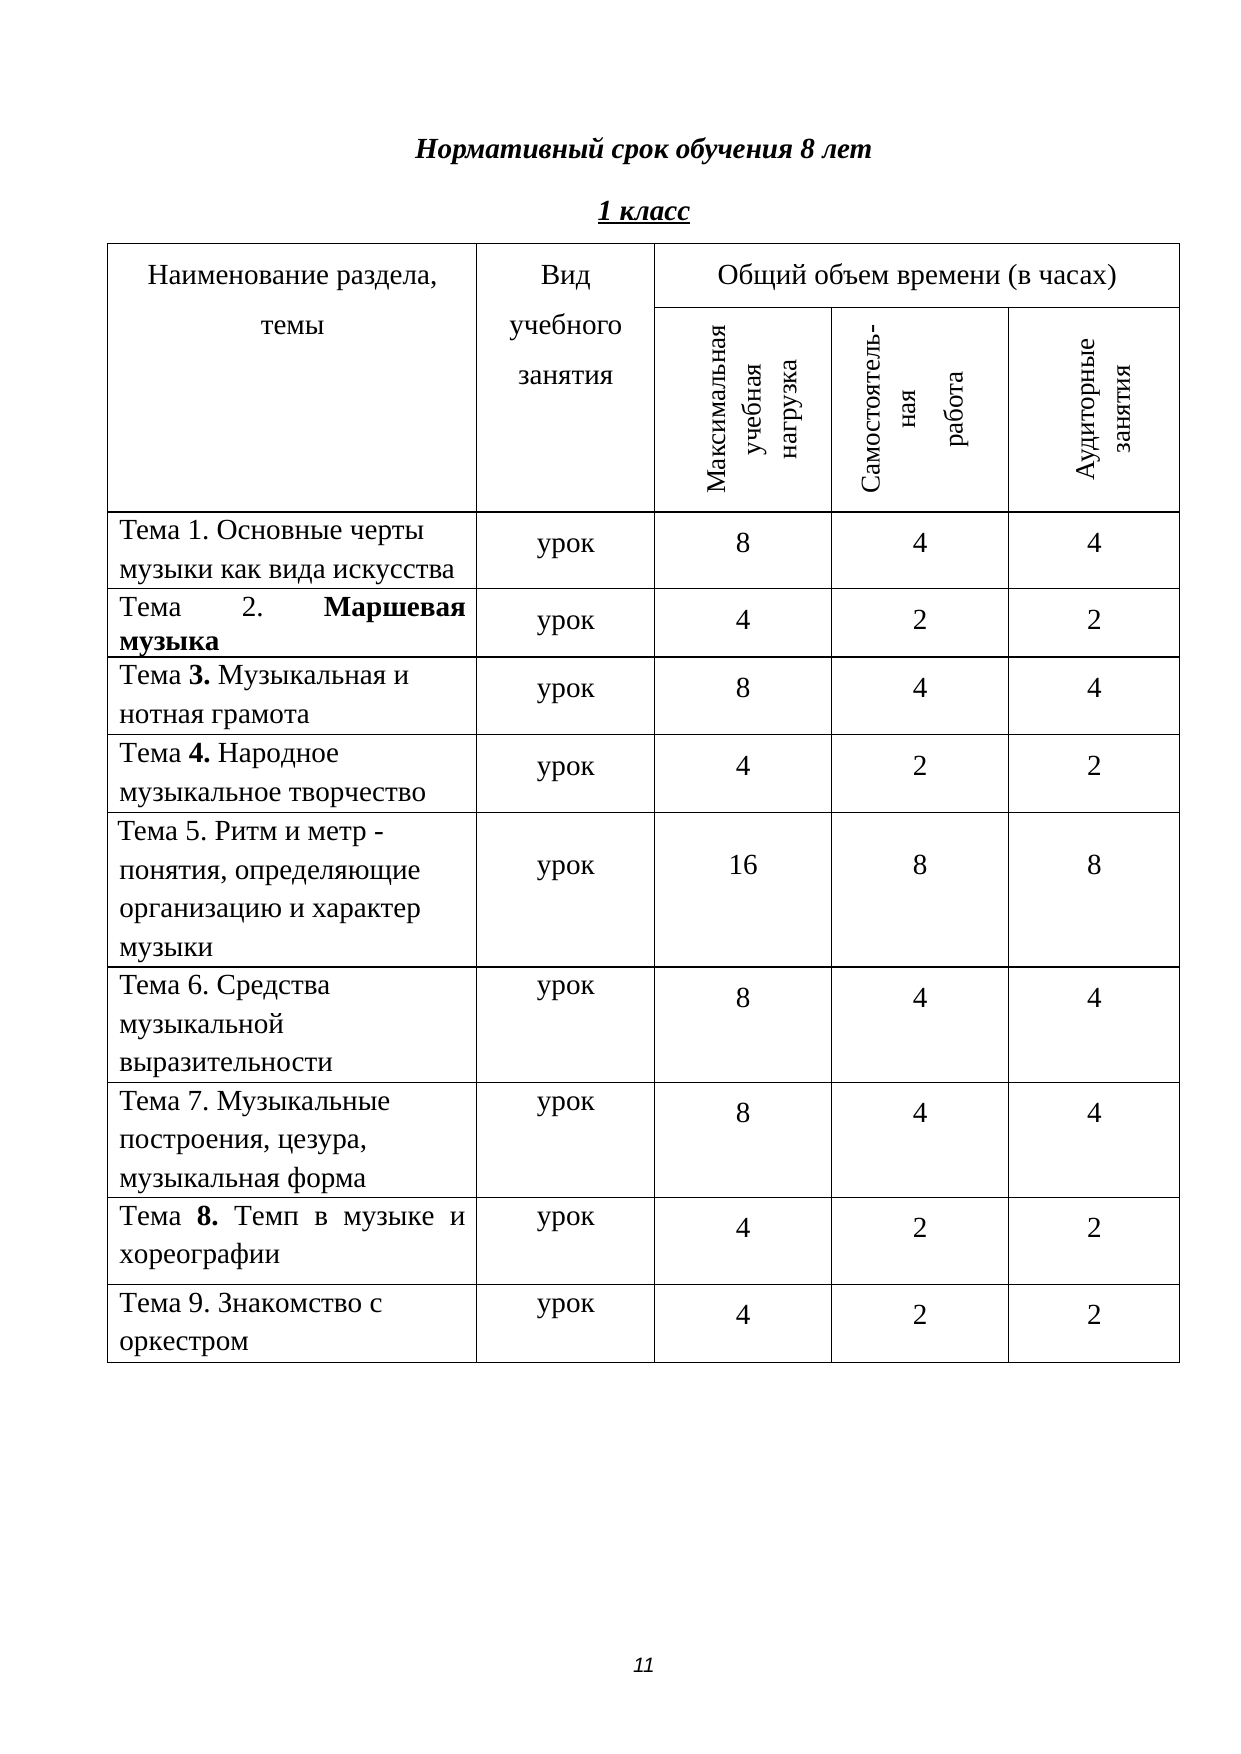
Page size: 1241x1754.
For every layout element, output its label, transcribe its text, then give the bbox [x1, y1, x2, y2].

table_cell 2 [832, 589, 1008, 656]
table_cell Тема 2. Маршевая музыка [108, 589, 476, 656]
table_cell Тема 3. Музыкальная и нотная грамота [108, 658, 476, 734]
table_cell 2 [832, 1285, 1008, 1362]
table_cell 2 [1009, 1198, 1179, 1284]
table_cell Максимальная учебная нагрузка [655, 308, 831, 511]
table_cell Тема 1. Основные черты музыки как вида искусства [108, 513, 476, 588]
table_cell урок [477, 813, 654, 966]
table_cell 4 [1009, 513, 1179, 588]
table_cell Самостоятель-ная работа [832, 308, 1008, 511]
table_cell 4 [655, 1198, 831, 1284]
table_cell 4 [832, 658, 1008, 734]
table_header Наименование раздела, темы [108, 244, 476, 511]
table_cell 4 [1009, 968, 1179, 1082]
table_cell 16 [655, 813, 831, 966]
text 1 класс [136, 181, 1152, 231]
table_cell 8 [655, 1083, 831, 1197]
table_cell 4 [655, 1285, 831, 1362]
text Нормативный срок обучения 8 лет [136, 118, 1152, 168]
table_cell 4 [1009, 1083, 1179, 1197]
table_cell 2 [1009, 735, 1179, 812]
table_cell 8 [655, 968, 831, 1082]
table_cell урок [477, 1285, 654, 1362]
table_cell Тема 8. Темп в музыке и хореографии [108, 1198, 476, 1284]
table_cell урок [477, 513, 654, 588]
table_cell 4 [655, 735, 831, 812]
table_cell Тема 4. Народное музыкальное творчество [108, 735, 476, 812]
table_cell урок [477, 735, 654, 812]
table_cell 2 [1009, 589, 1179, 656]
table_cell Тема 6. Средства музыкальной выразительности [108, 968, 476, 1082]
table_cell 8 [1009, 813, 1179, 966]
table_cell 8 [832, 813, 1008, 966]
table_cell 8 [655, 513, 831, 588]
table_cell 4 [832, 1083, 1008, 1197]
table_header Общий объем времени (в часах) [655, 244, 1179, 307]
table_cell 8 [655, 658, 831, 734]
table_header Вид учебного занятия [477, 244, 654, 511]
table_cell урок [477, 1198, 654, 1284]
table_cell Тема 7. Музыкальные построения, цезура, музыкальная форма [108, 1083, 476, 1197]
table_cell 4 [832, 968, 1008, 1082]
table_cell Тема 9. Знакомство с оркестром [108, 1285, 476, 1362]
table_cell урок [477, 968, 654, 1082]
table_cell Аудиторные занятия [1009, 308, 1179, 511]
table_cell 2 [1009, 1285, 1179, 1362]
table_cell 2 [832, 1198, 1008, 1284]
table_cell урок [477, 589, 654, 656]
table_cell урок [477, 1083, 654, 1197]
table_cell 4 [1009, 658, 1179, 734]
table_cell 2 [832, 735, 1008, 812]
table_cell 4 [655, 589, 831, 656]
table_cell Тема 5. Ритм и метр - понятия, определяющие организацию и характер музыки [108, 813, 476, 966]
table_cell 4 [832, 513, 1008, 588]
table_cell урок [477, 658, 654, 734]
